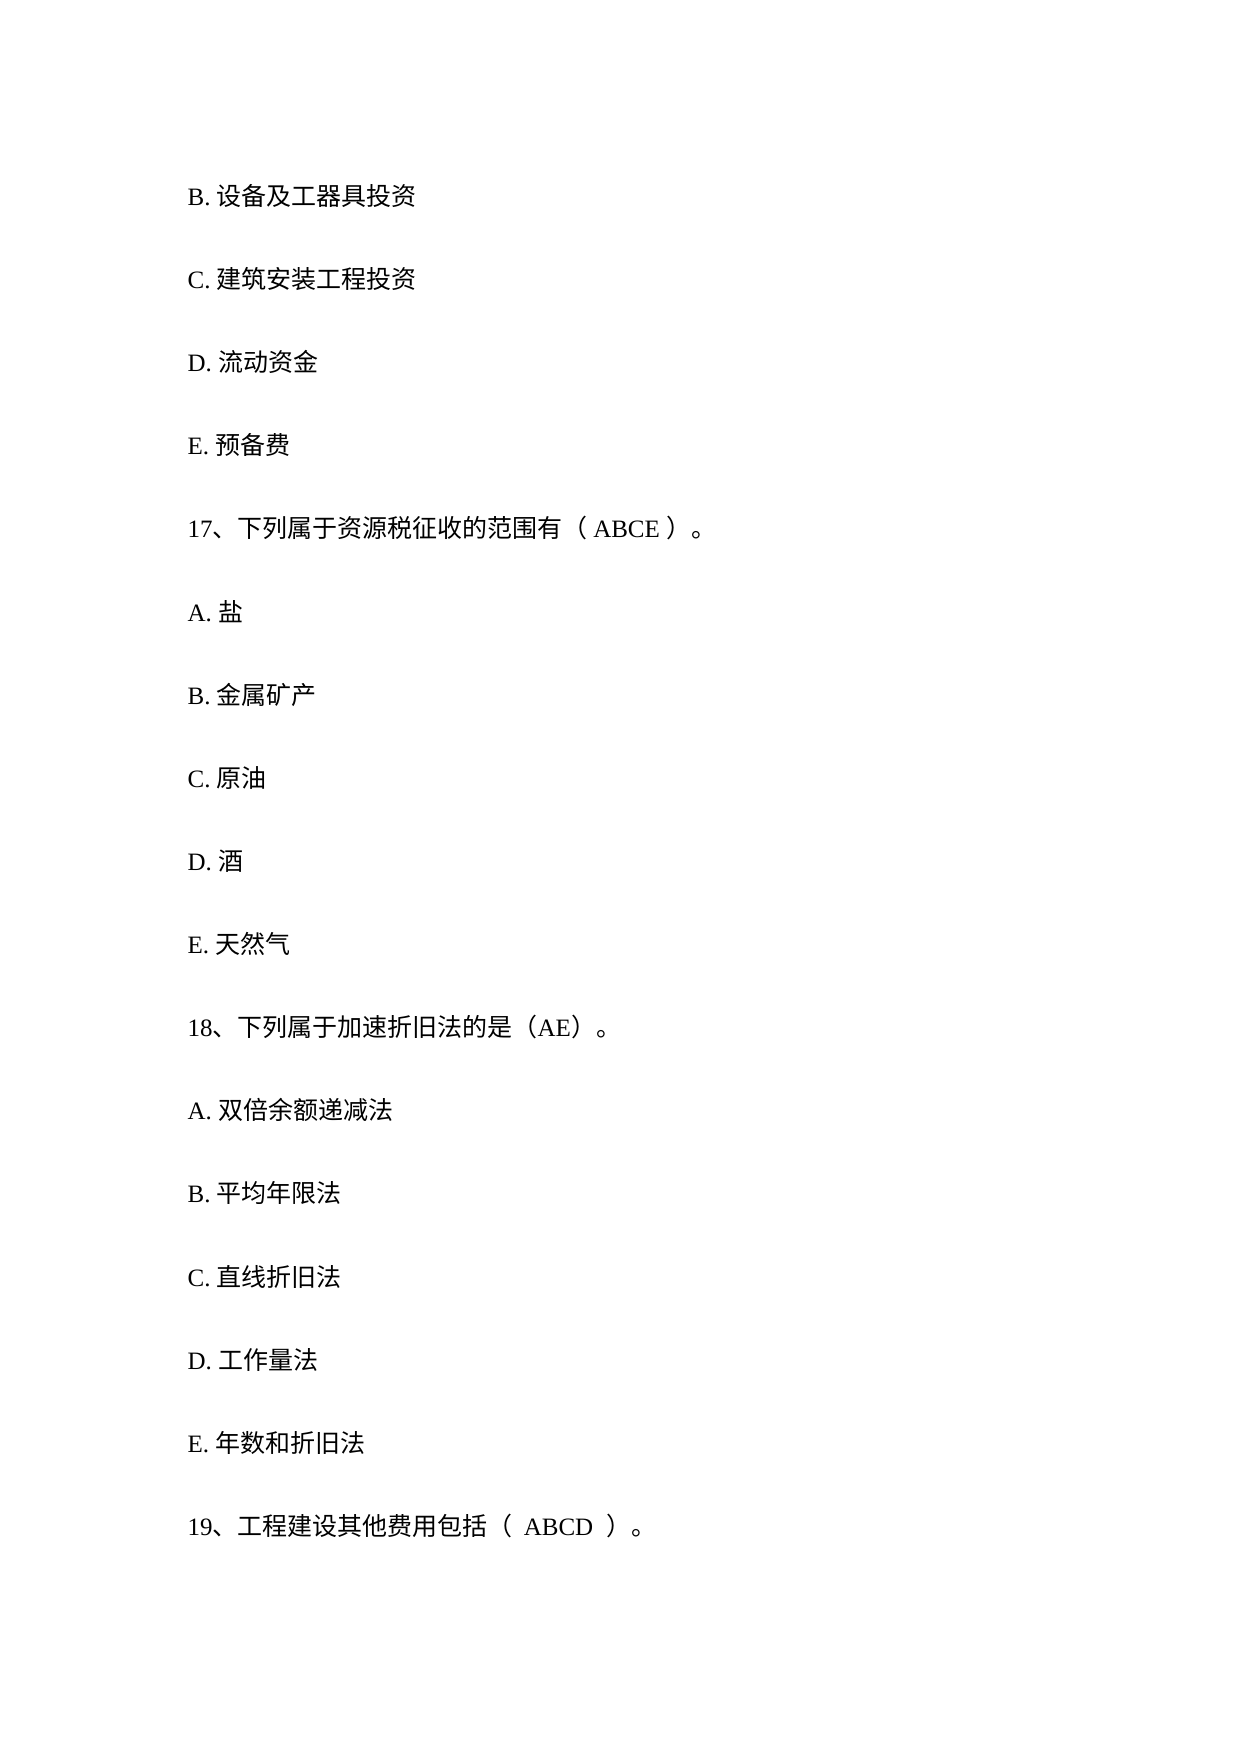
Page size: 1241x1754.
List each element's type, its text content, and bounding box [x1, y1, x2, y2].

text B. 平均年限法 [187, 1159, 1053, 1224]
text B. 金属矿产 [187, 661, 1053, 726]
text A. 双倍余额递减法 [187, 1076, 1053, 1141]
text 19、工程建设其他费用包括（ ABCD ）。 [187, 1492, 1053, 1557]
text A. 盐 [187, 578, 1053, 643]
text C. 直线折旧法 [187, 1243, 1053, 1308]
text E. 天然气 [187, 910, 1053, 975]
text 17、下列属于资源税征收的范围有（ ABCE ）。 [187, 494, 1053, 559]
text 18、下列属于加速折旧法的是（AE）。 [187, 993, 1053, 1058]
text B. 设备及工器具投资 [187, 162, 1053, 227]
text E. 预备费 [187, 411, 1053, 476]
text C. 原油 [187, 744, 1053, 809]
text D. 流动资金 [187, 328, 1053, 393]
text D. 酒 [187, 827, 1053, 892]
text E. 年数和折旧法 [187, 1409, 1053, 1474]
text D. 工作量法 [187, 1326, 1053, 1391]
text C. 建筑安装工程投资 [187, 245, 1053, 310]
